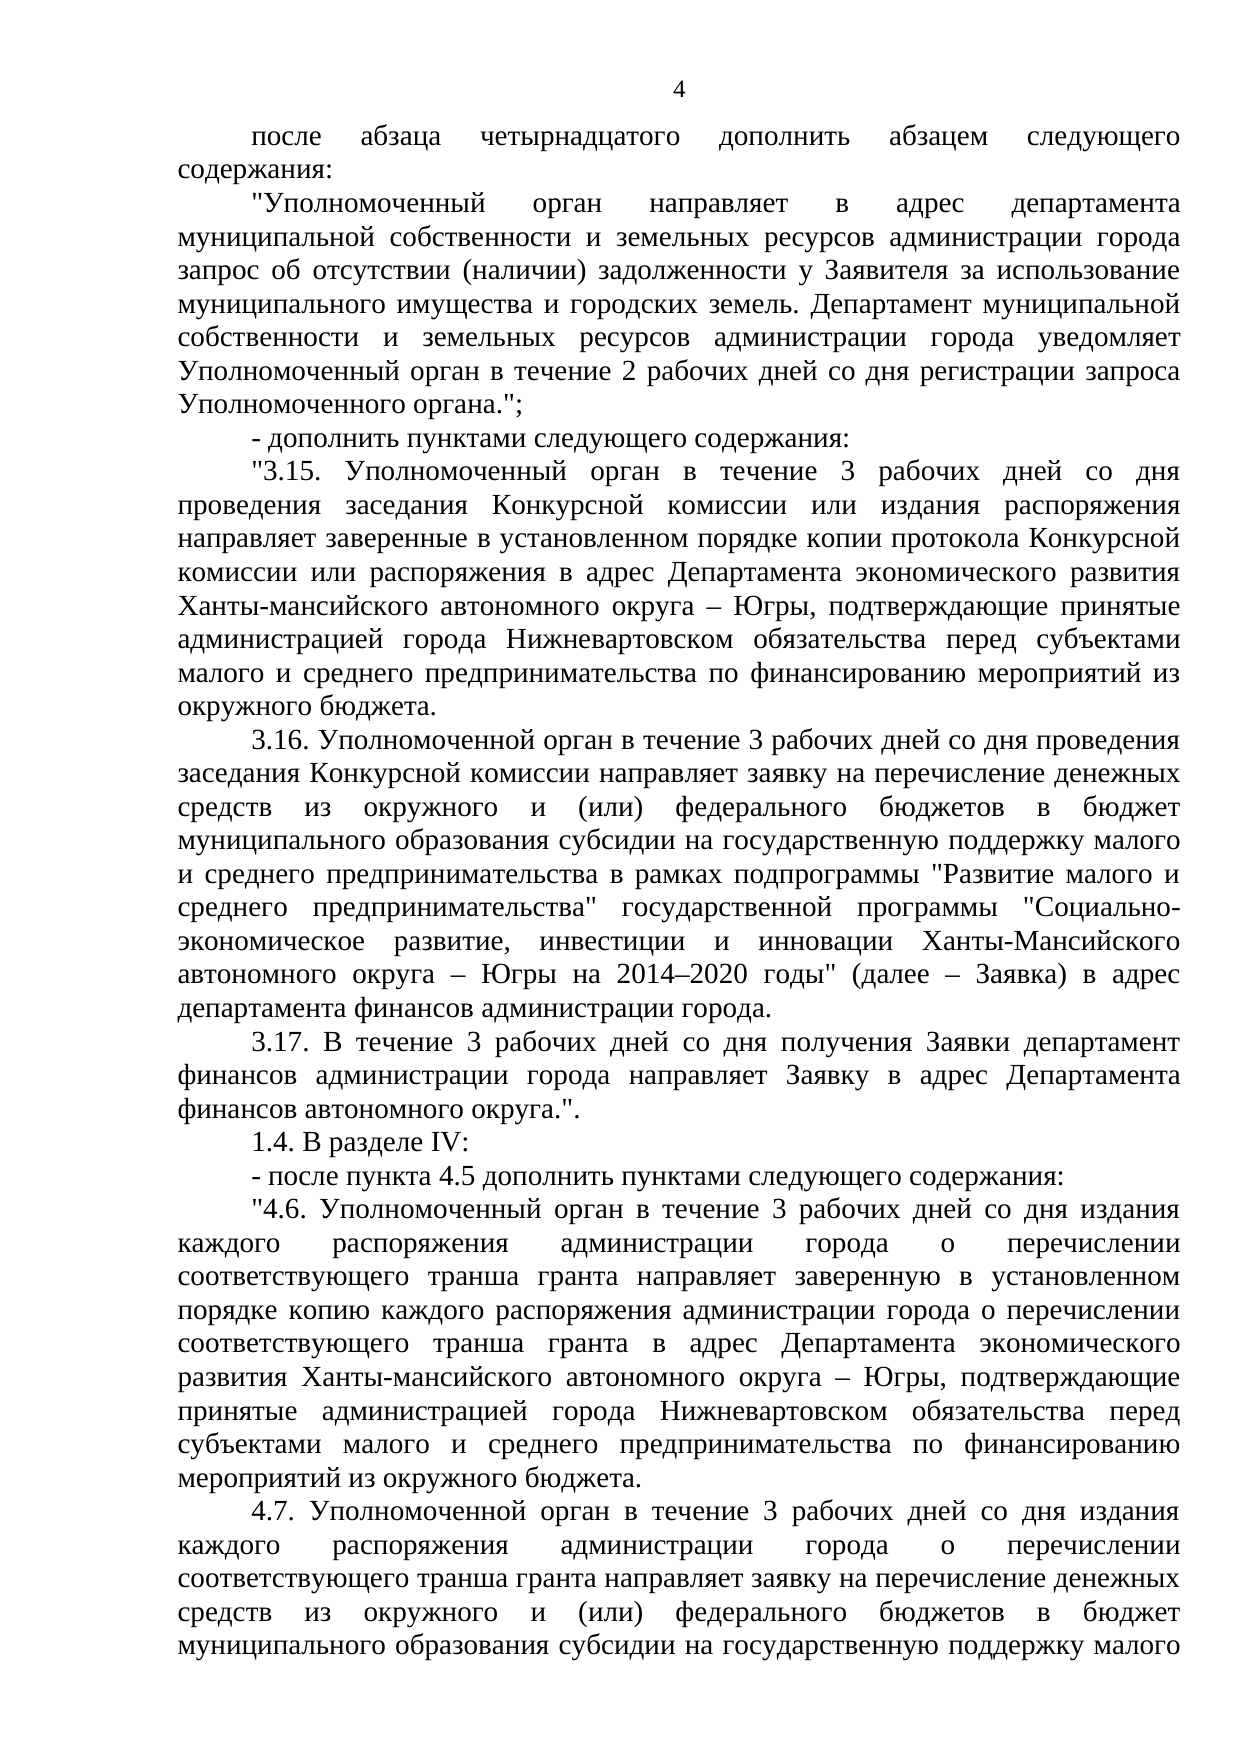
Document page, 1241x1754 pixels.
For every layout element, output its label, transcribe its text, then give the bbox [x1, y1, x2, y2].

text - дополнить пунктами следующего содержания: [177, 420, 1181, 453]
text "4.6. Уполномоченный орган в течение 3 рабочих дней со дня издания каждого распоряжения администрации города о перечислении соответствующего транша гранта направляет заверенную в установленном порядке копию каждого распоряжения администрации города о перечислении соответствующего транша гранта в адрес Департамента экономического развития Ханты-мансийского автономного округа – Югры, подтверждающие принятые администрацией города Нижневартовском обязательства перед субъектами малого и среднего предпринимательства по финансированию мероприятий из окружного бюджета. [177, 1191, 1181, 1493]
text 3.17. В течение 3 рабочих дней со дня получения Заявки департамент финансов администрации города направляет Заявку в адрес Департамента финансов автономного округа.". [177, 1024, 1181, 1124]
text "3.15. Уполномоченный орган в течение 3 рабочих дней со дня проведения заседания Конкурсной комиссии или издания распоряжения направляет заверенные в установленном порядке копии протокола Конкурсной комиссии или распоряжения в адрес Департамента экономического развития Ханты-мансийского автономного округа – Югры, подтверждающие принятые администрацией города Нижневартовском обязательства перед субъектами малого и среднего предпринимательства по финансированию мероприятий из окружного бюджета. [177, 453, 1181, 722]
text после абзаца четырнадцатого дополнить абзацем следующего содержания: [177, 118, 1181, 185]
text "Уполномоченный орган направляет в адрес департамента муниципальной собственности и земельных ресурсов администрации города запрос об отсутствии (наличии) задолженности у Заявителя за использование муниципального имущества и городских земель. Департамент муниципальной собственности и земельных ресурсов администрации города уведомляет Уполномоченный орган в течение 2 рабочих дней со дня регистрации запроса Уполномоченного органа."; [177, 185, 1181, 420]
text - после пункта 4.5 дополнить пунктами следующего содержания: [177, 1158, 1181, 1191]
text 3.16. Уполномоченной орган в течение 3 рабочих дней со дня проведения заседания Конкурсной комиссии направляет заявку на перечисление денежных средств из окружного и (или) федерального бюджетов в бюджет муниципального образования субсидии на государственную поддержку малого и среднего предпринимательства в рамках подпрограммы "Развитие малого и среднего предпринимательства" государственной программы "Социально-экономическое развитие, инвестиции и инновации Ханты-Мансийского автономного округа – Югры на 2014–2020 годы" (далее – Заявка) в адрес департамента финансов администрации города. [177, 722, 1181, 1024]
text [177, 1493, 1181, 1661]
text 1.4. В разделе IV: [177, 1124, 1181, 1158]
